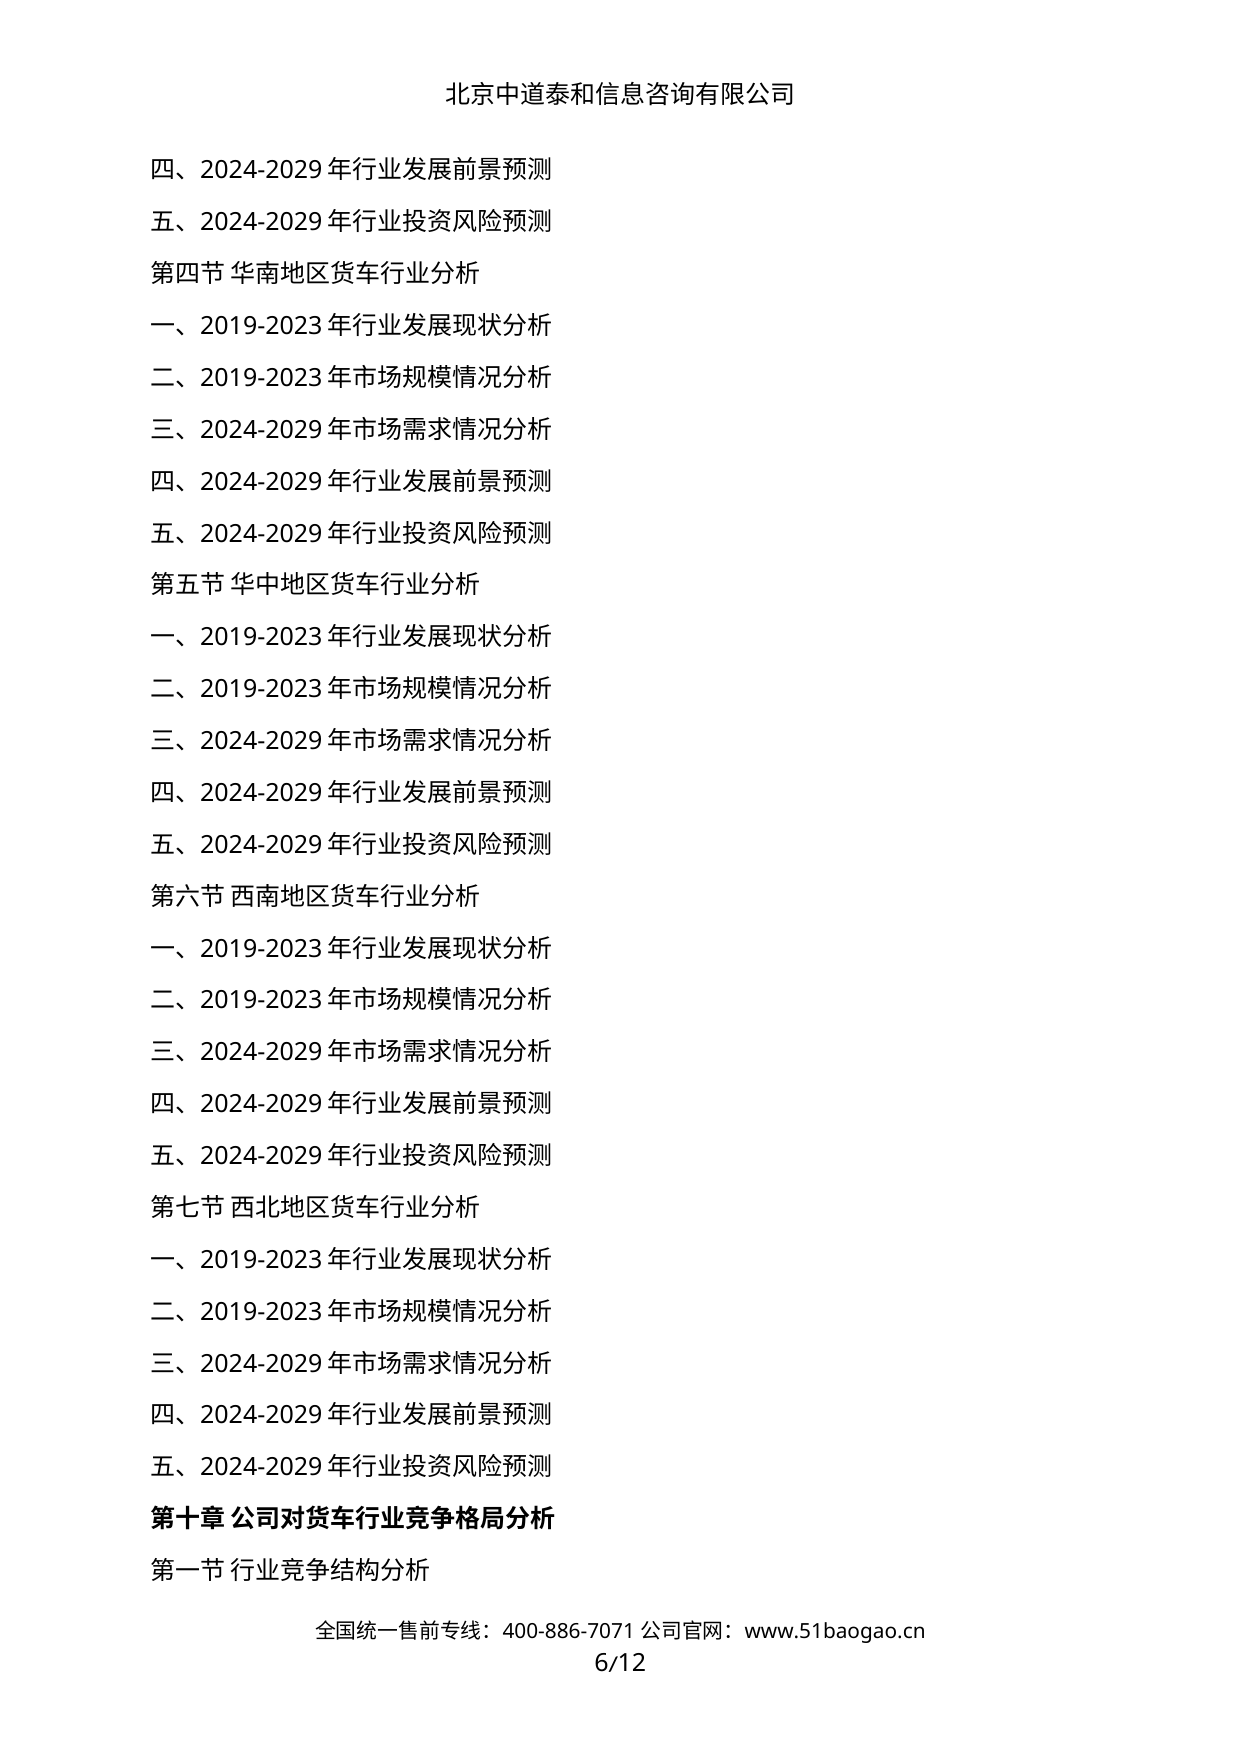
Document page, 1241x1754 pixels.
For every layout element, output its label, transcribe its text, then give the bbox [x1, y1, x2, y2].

text 一、2019-2023年行业发展现状分析 [150, 928, 1090, 964]
text 第七节 西北地区货车行业分析 [150, 1187, 1090, 1224]
text 三、2024-2029年市场需求情况分析 [150, 1032, 1090, 1068]
text 三、2024-2029年市场需求情况分析 [150, 409, 1090, 446]
text 二、2019-2023年市场规模情况分析 [150, 1291, 1090, 1327]
text 第十章 公司对货车行业竞争格局分析 [150, 1499, 1090, 1535]
text 三、2024-2029年市场需求情况分析 [150, 1343, 1090, 1379]
text 二、2019-2023年市场规模情况分析 [150, 980, 1090, 1016]
text 四、2024-2029年行业发展前景预测 [150, 772, 1090, 809]
text 第四节 华南地区货车行业分析 [150, 254, 1090, 290]
text 第六节 西南地区货车行业分析 [150, 876, 1090, 912]
text 一、2019-2023年行业发展现状分析 [150, 617, 1090, 653]
text 一、2019-2023年行业发展现状分析 [150, 306, 1090, 342]
text 五、2024-2029年行业投资风险预测 [150, 202, 1090, 238]
text 五、2024-2029年行业投资风险预测 [150, 513, 1090, 549]
text 四、2024-2029年行业发展前景预测 [150, 1395, 1090, 1431]
text 二、2019-2023年市场规模情况分析 [150, 669, 1090, 705]
text 三、2024-2029年市场需求情况分析 [150, 721, 1090, 757]
text 四、2024-2029年行业发展前景预测 [150, 150, 1090, 186]
text 五、2024-2029年行业投资风险预测 [150, 1136, 1090, 1172]
text 四、2024-2029年行业发展前景预测 [150, 461, 1090, 497]
text 二、2019-2023年市场规模情况分析 [150, 357, 1090, 394]
text 四、2024-2029年行业发展前景预测 [150, 1084, 1090, 1120]
text 五、2024-2029年行业投资风险预测 [150, 1447, 1090, 1483]
text 五、2024-2029年行业投资风险预测 [150, 824, 1090, 861]
text 第五节 华中地区货车行业分析 [150, 565, 1090, 601]
text 一、2019-2023年行业发展现状分析 [150, 1239, 1090, 1276]
text 第一节 行业竞争结构分析 [150, 1551, 1090, 1587]
